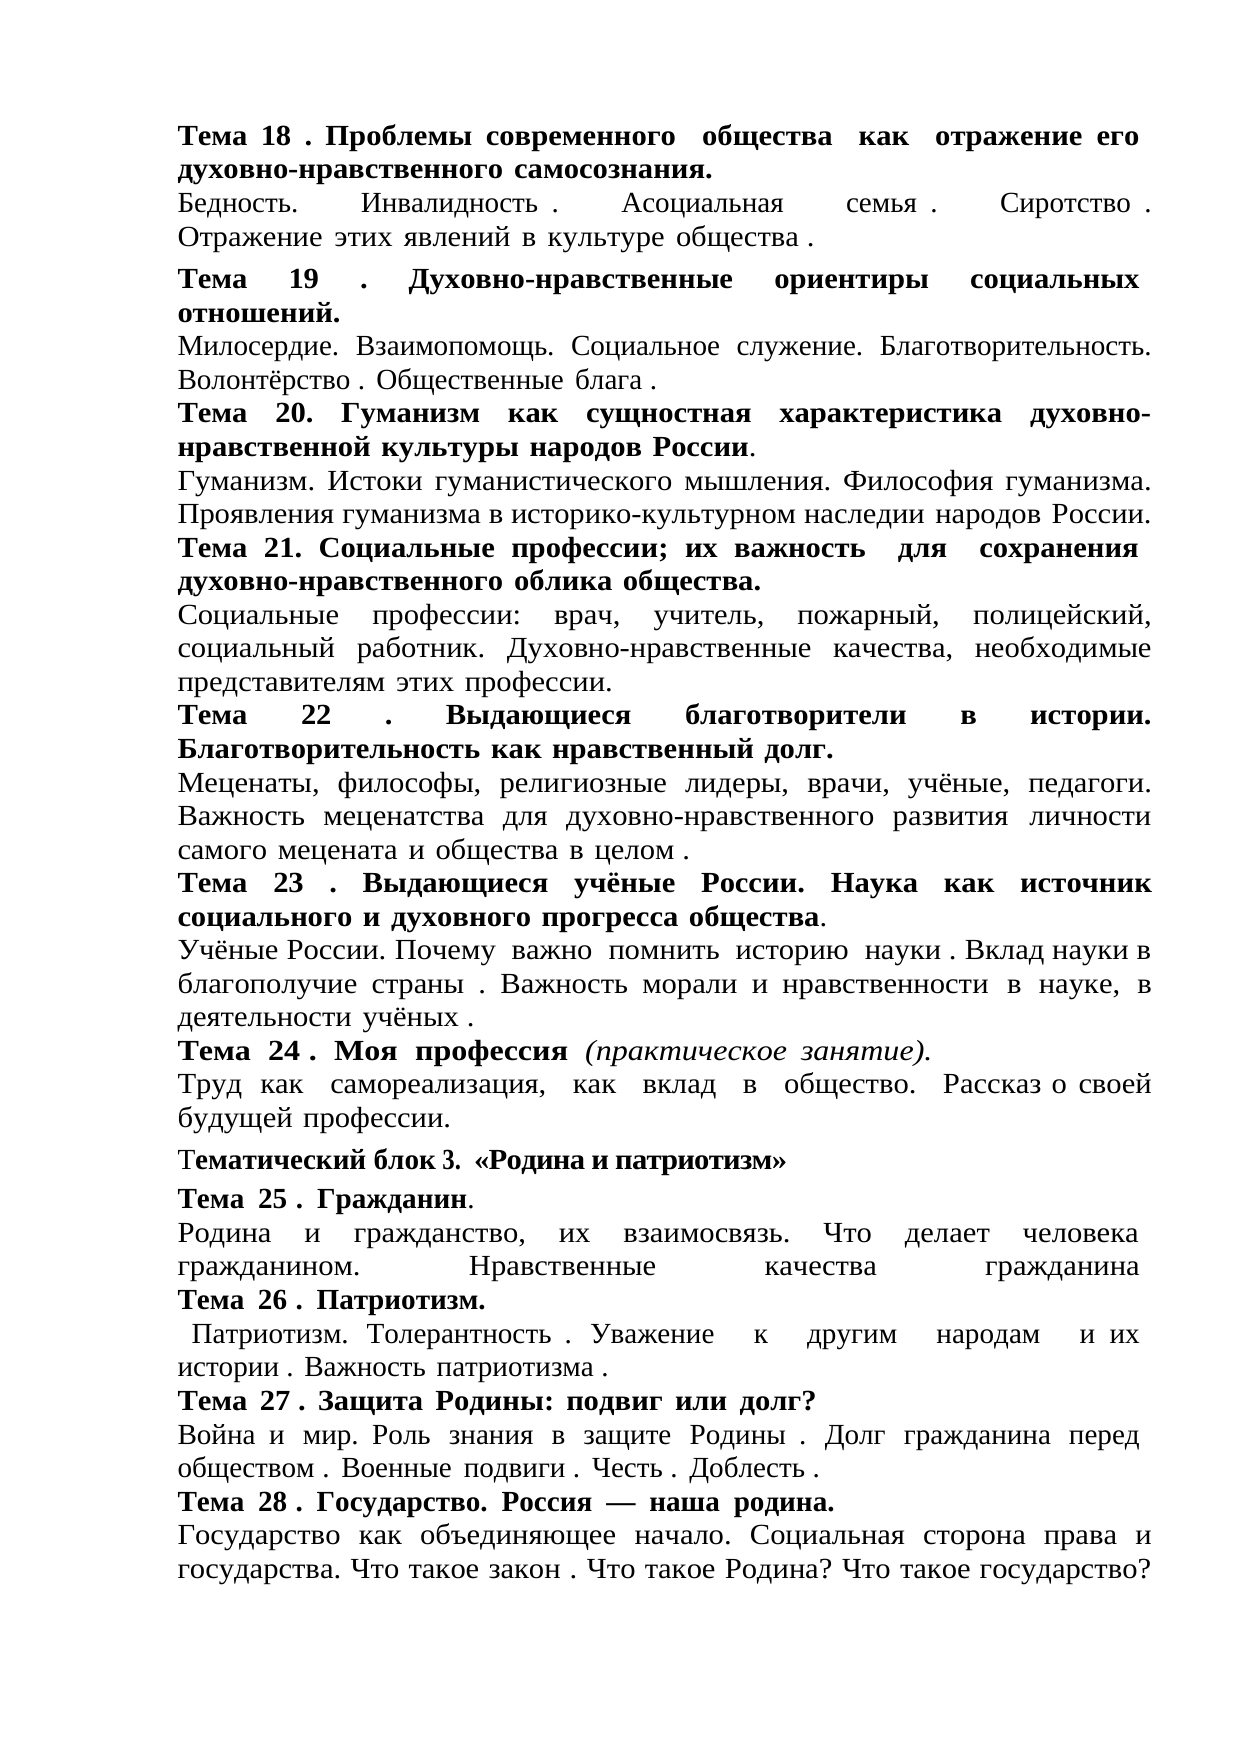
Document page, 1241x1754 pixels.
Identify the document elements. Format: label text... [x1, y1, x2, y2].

text Меценаты, философы, религиозные лидеры, врачи, учёные, педагоги. Важность меценатства для духовно-нравственного развития личности самого мецената и общества в целом . [177, 765, 1152, 865]
text Тема 28 . Государство. Россия — наша родина. [177, 1484, 1152, 1517]
text Милосердие. Взаимопомощь. Социальное служение. Благотворительность. Волонтёрство . Общественные блага . [177, 328, 1152, 395]
text Тема 22 . Выдающиеся благотворители в истории. Благотворительность как нравственный долг. [177, 697, 1152, 764]
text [177, 1517, 1152, 1584]
text Тема 18 . Проблемы современного общества как отражение его духовно-нравственного самосознания. [177, 118, 1140, 185]
text Тема 20. Гуманизм как сущностная характеристика духовно- нравственной культуры народов России. [177, 395, 1152, 462]
text Тема 19 . Духовно-нравственные ориентиры социальных отношений. [177, 261, 1140, 328]
text Тема 23 . Выдающиеся учёные России. Наука как источник социального и духовного прогресса общества. [177, 865, 1152, 932]
text Тема 21. Социальные профессии; их важность для сохранения духовно-нравственного облика общества. [177, 530, 1140, 597]
text Учёные России. Почему важно помнить историю науки . Вклад науки в благополучие страны . Важность морали и нравственности в науке, в деятельности учёных . [177, 932, 1152, 1033]
text Тема 24 . Моя профессия (практическое занятие). [177, 1033, 1152, 1067]
text Труд как самореализация, как вклад в общество. Рассказ о своей будущей профессии. [177, 1067, 1152, 1134]
text Бедность. Инвалидность . Асоциальная семья . Сиротство . Отражение этих явлений в культуре общества . [177, 185, 1152, 252]
text Гуманизм. Истоки гуманистического мышления. Философия гуманизма. Проявления гуманизма в историко-культурном наследии народов России. [177, 463, 1152, 530]
text Тема 27 . Защита Родины: подвиг или долг? [177, 1383, 1152, 1416]
text Война и мир. Роль знания в защите Родины . Долг гражданина перед обществом . Военные подвиги . Честь . Доблесть . [177, 1417, 1140, 1484]
text Тематический блок 3. «Родина и патриотизм» [177, 1149, 1152, 1175]
text Социальные профессии: врач, учитель, пожарный, полицейский, социальный работник. Духовно-нравственные качества, необходимые представителям этих профессии. [177, 597, 1152, 697]
text Родина и гражданство, их взаимосвязь. Что делает человека гражданином. Нравственные качества гражданина Тема 26 . Патриотизм. [177, 1215, 1140, 1316]
text Тема 25 . Гражданин. [177, 1181, 1152, 1214]
text Патриотизм. Толерантность . Уважение к другим народам и их истории . Важность патриотизма . [177, 1316, 1140, 1383]
